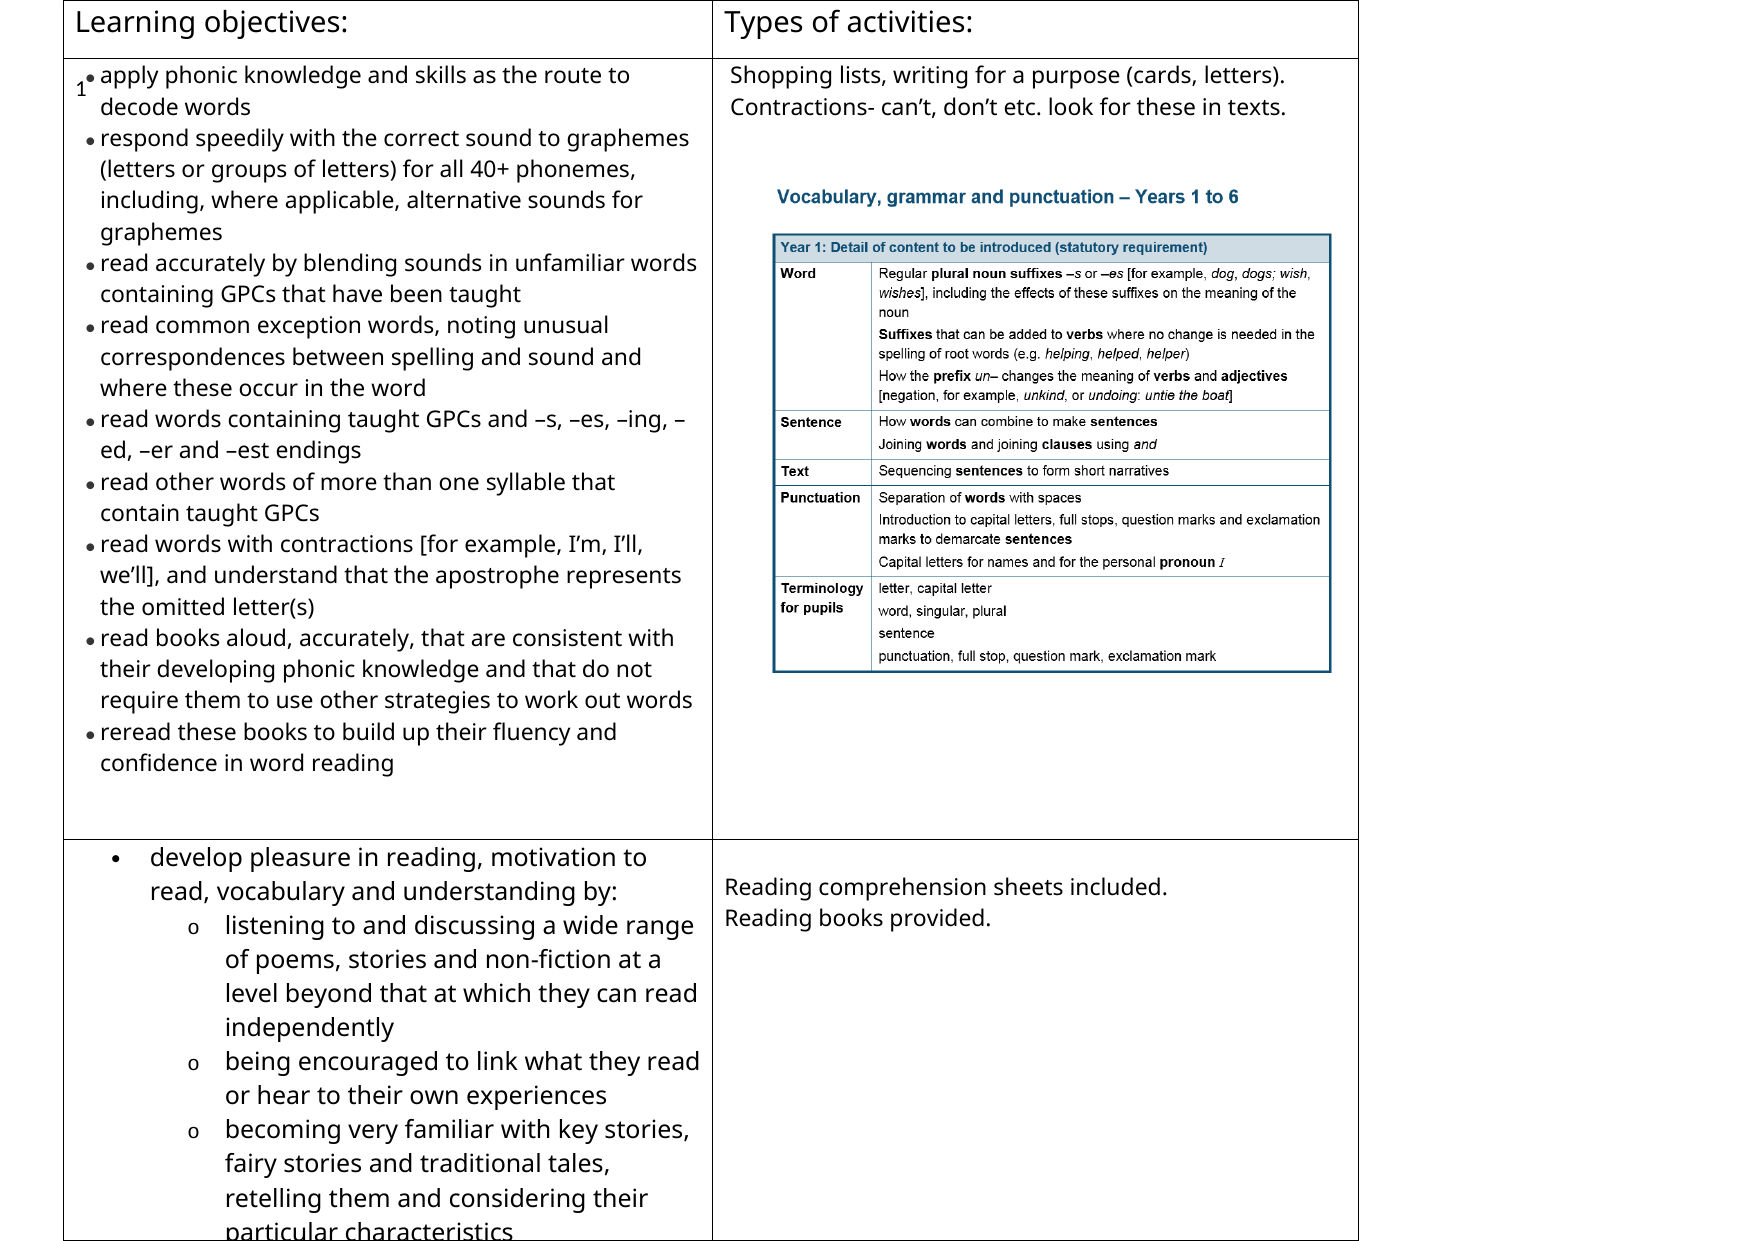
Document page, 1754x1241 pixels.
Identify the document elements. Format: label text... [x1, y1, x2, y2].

table_cell Shopping lists, writing for a purpose (cards, letters). Contractions- can’t, don’t etc. look for these in texts. [713, 59, 1358, 838]
table_cell Reading comprehension sheets included. Reading books provided. [713, 840, 1358, 1240]
table_header Types of activities: [713, 1, 1358, 58]
table_header Learning objectives: [64, 1, 712, 58]
table_cell develop pleasure in reading, motivation to read, vocabulary and understanding by: listening to and discussing a wide range of poems, stories and non-fiction at a level beyond that at which they can read independently being encouraged to link what they read or hear to their own experiences becoming very familiar with key stories, fairy stories and traditional tales, retelling them and considering their particular characteristics recognising and joining in with predictable phrases learning to appreciate rhymes and poems, and to recite some by heart discussing word meanings, linking new meanings to those already known understand both the books they can already read accurately and fluently and those they listen to by: drawing on what they already know or on background information and vocabulary provided by the teacher checking that the text makes sense to them as they read, and correcting inaccurate reading discussing the significance of the title and events making inferences on the basis of what is being said and done predicting what might happen on the basis of what has been read so far participate in discussion about what is read to them, taking turns and listening to what others say explain clearly their understanding of what is read to them [64, 840, 712, 1240]
table_cell apply phonic knowledge and skills as the route to decode words respond speedily with the correct sound to graphemes (letters or groups of letters) for all 40+ phonemes, including, where applicable, alternative sounds for graphemes read accurately by blending sounds in unfamiliar words containing GPCs that have been taught read common exception words, noting unusual correspondences between spelling and sound and where these occur in the word read words containing taught GPCs and –s, –es, –ing, –ed, –er and –est endings read other words of more than one syllable that contain taught GPCs read words with contractions [for example, I’m, I’ll, we’ll], and understand that the apostrophe represents the omitted letter(s) read books aloud, accurately, that are consistent with their developing phonic knowledge and that do not require them to use other strategies to work out words reread these books to build up their fluency and confidence in word reading [64, 59, 712, 838]
